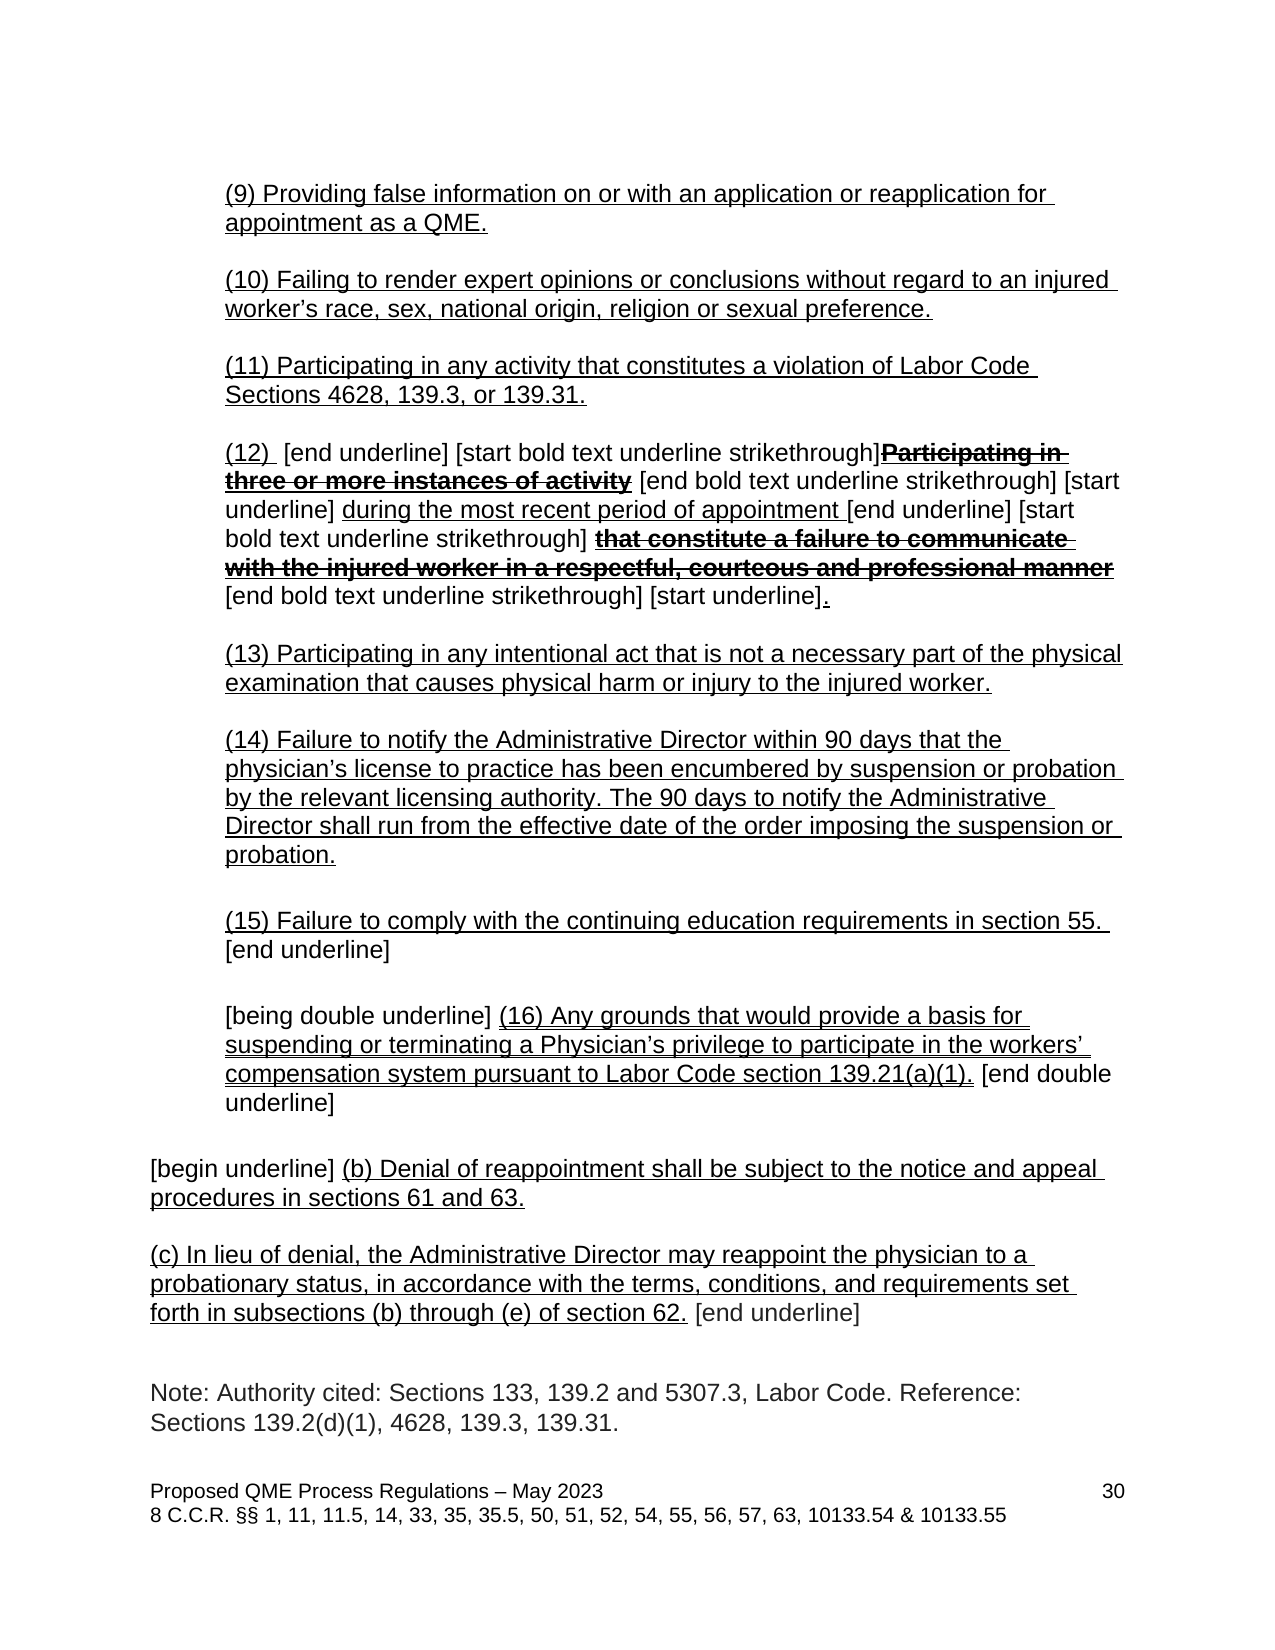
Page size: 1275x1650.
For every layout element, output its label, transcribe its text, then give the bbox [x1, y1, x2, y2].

text (15) Failure to comply with the continuing education requirements in section 55. [end underline] [225, 906, 1125, 964]
text Note: Authority cited: Sections 133, 139.2 and 5307.3, Labor Code. Reference: Sections 139.2(d)(1), 4628, 139.3, 139.31. [150, 1376, 1125, 1436]
text [begin underline] (b) Denial of reappointment shall be subject to the notice and appeal procedures in sections 61 and 63. [150, 1154, 1125, 1211]
text [being double underline] (16) Any grounds that would provide a basis for suspending or terminating a Physician’s privilege to participate in the workers’ compensation system pursuant to Labor Code section 139.21(a)(1). [end double underline] [225, 1001, 1125, 1116]
text (c) In lieu of denial, the Administrative Director may reappoint the physician to a probationary status, in accordance with the terms, conditions, and requirements set forth in subsections (b) through (e) of section 62. [end underline] [150, 1240, 1125, 1326]
text (14) Failure to notify the Administrative Director within 90 days that the physician’s license to practice has been encumbered by suspension or probation by the relevant licensing authority. The 90 days to notify the Administrative Director shall run from the effective date of the order imposing the suspension or probation. [225, 725, 1125, 869]
text (11) Participating in any activity that constitutes a violation of Labor Code Sections 4628, 139.3, or 139.31. [225, 351, 1125, 409]
text (9) Providing false information on or with an application or reapplication for appointment as a QME. [225, 179, 1125, 236]
text (10) Failing to render expert opinions or conclusions without regard to an injured worker’s race, sex, national origin, religion or sexual preference. [225, 265, 1125, 322]
text (13) Participating in any intentional act that is not a necessary part of the physical examination that causes physical harm or injury to the injured worker. [225, 639, 1125, 696]
text (12) [end underline] [start bold text underline strikethrough]Participating in three or more instances of activity [end bold text underline strikethrough] [start underline] during the most recent period of appointment [end underline] [start bold text underline strikethrough] that constitute a failure to communicate with the injured worker in a respectful, courteous and professional manner [end bold text underline strikethrough] [start underline]. [225, 437, 1125, 610]
